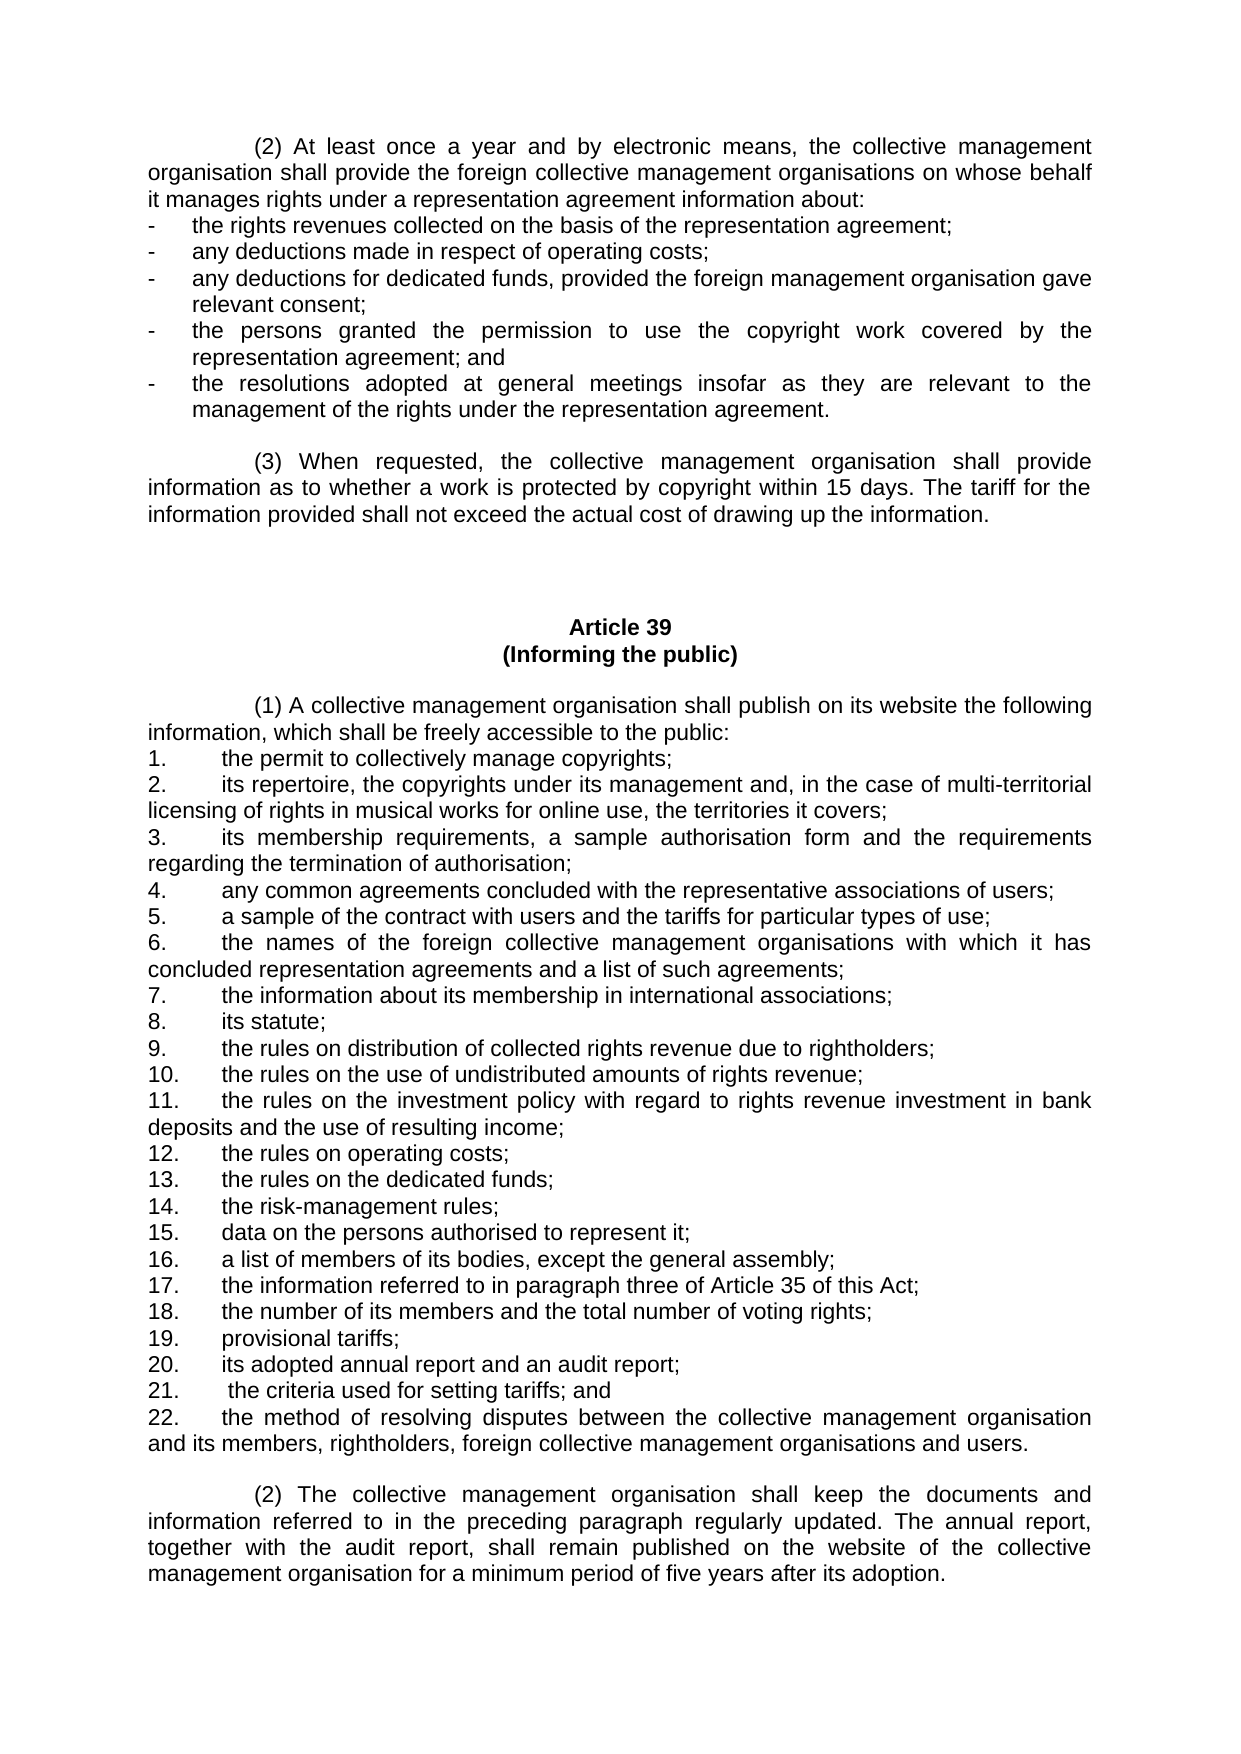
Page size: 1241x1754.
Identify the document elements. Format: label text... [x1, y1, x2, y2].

list the names of the foreign collective management organisations with which it has concluded representation agreements and a list of such agreements; [148, 929, 1093, 982]
list the rules on the investment policy with regard to rights revenue investment in bank deposits and the use of resulting income; [148, 1087, 1093, 1140]
list the risk-management rules; [148, 1193, 1093, 1219]
text the persons granted the permission to use the copyright work covered by the representation agreement; and [148, 317, 1093, 370]
text the rights revenues collected on the basis of the representation agreement; [148, 212, 1093, 238]
text (3) When requested, the collective management organisation shall provide information as to whether a work is protected by copyright within 15 days. The tariff for the information provided shall not exceed the actual cost of drawing up the information. [148, 448, 1093, 527]
list any common agreements concluded with the representative associations of users; [148, 877, 1093, 903]
list the criteria used for setting tariffs; and [148, 1377, 1093, 1404]
list its membership requirements, a sample authorisation form and the requirements regarding the termination of authorisation; [148, 824, 1093, 877]
text (Informing the public) [148, 641, 1093, 667]
list the rules on operating costs; [148, 1140, 1093, 1166]
list its statute; [148, 1008, 1093, 1035]
text (2) The collective management organisation shall keep the documents and information referred to in the preceding paragraph regularly updated. The annual report, together with the audit report, shall remain published on the website of the collective management organisation for a minimum period of five years after its adoption. [148, 1481, 1093, 1587]
text any deductions made in respect of operating costs; [148, 238, 1093, 265]
list data on the persons authorised to represent it; [148, 1219, 1093, 1246]
list the permit to collectively manage copyrights; [148, 745, 1093, 771]
text any deductions for dedicated funds, provided the foreign management organisation gave relevant consent; [148, 265, 1093, 317]
list the rules on the dedicated funds; [148, 1166, 1093, 1193]
list a list of members of its bodies, except the general assembly; [148, 1246, 1093, 1272]
list the method of resolving disputes between the collective management organisation and its members, rightholders, foreign collective management organisations and users. [148, 1404, 1093, 1456]
text Article 39 [148, 614, 1093, 641]
list its adopted annual report and an audit report; [148, 1351, 1093, 1377]
list the information about its membership in international associations; [148, 982, 1093, 1008]
list the number of its members and the total number of voting rights; [148, 1298, 1093, 1324]
list the information referred to in paragraph three of Article 35 of this Act; [148, 1272, 1093, 1298]
text the resolutions adopted at general meetings insofar as they are relevant to the management of the rights under the representation agreement. [148, 370, 1093, 423]
list its repertoire, the copyrights under its management and, in the case of multi-territorial licensing of rights in musical works for online use, the territories it covers; [148, 771, 1093, 824]
text (2) At least once a year and by electronic means, the collective management organisation shall provide the foreign collective management organisations on whose behalf it manages rights under a representation agreement information about: [148, 133, 1093, 212]
list the rules on the use of undistributed amounts of rights revenue; [148, 1061, 1093, 1087]
list provisional tariffs; [148, 1324, 1093, 1351]
text (1) A collective management organisation shall publish on its website the following information, which shall be freely accessible to the public: [148, 692, 1093, 745]
list the rules on distribution of collected rights revenue due to rightholders; [148, 1035, 1093, 1061]
list a sample of the contract with users and the tariffs for particular types of use; [148, 903, 1093, 929]
